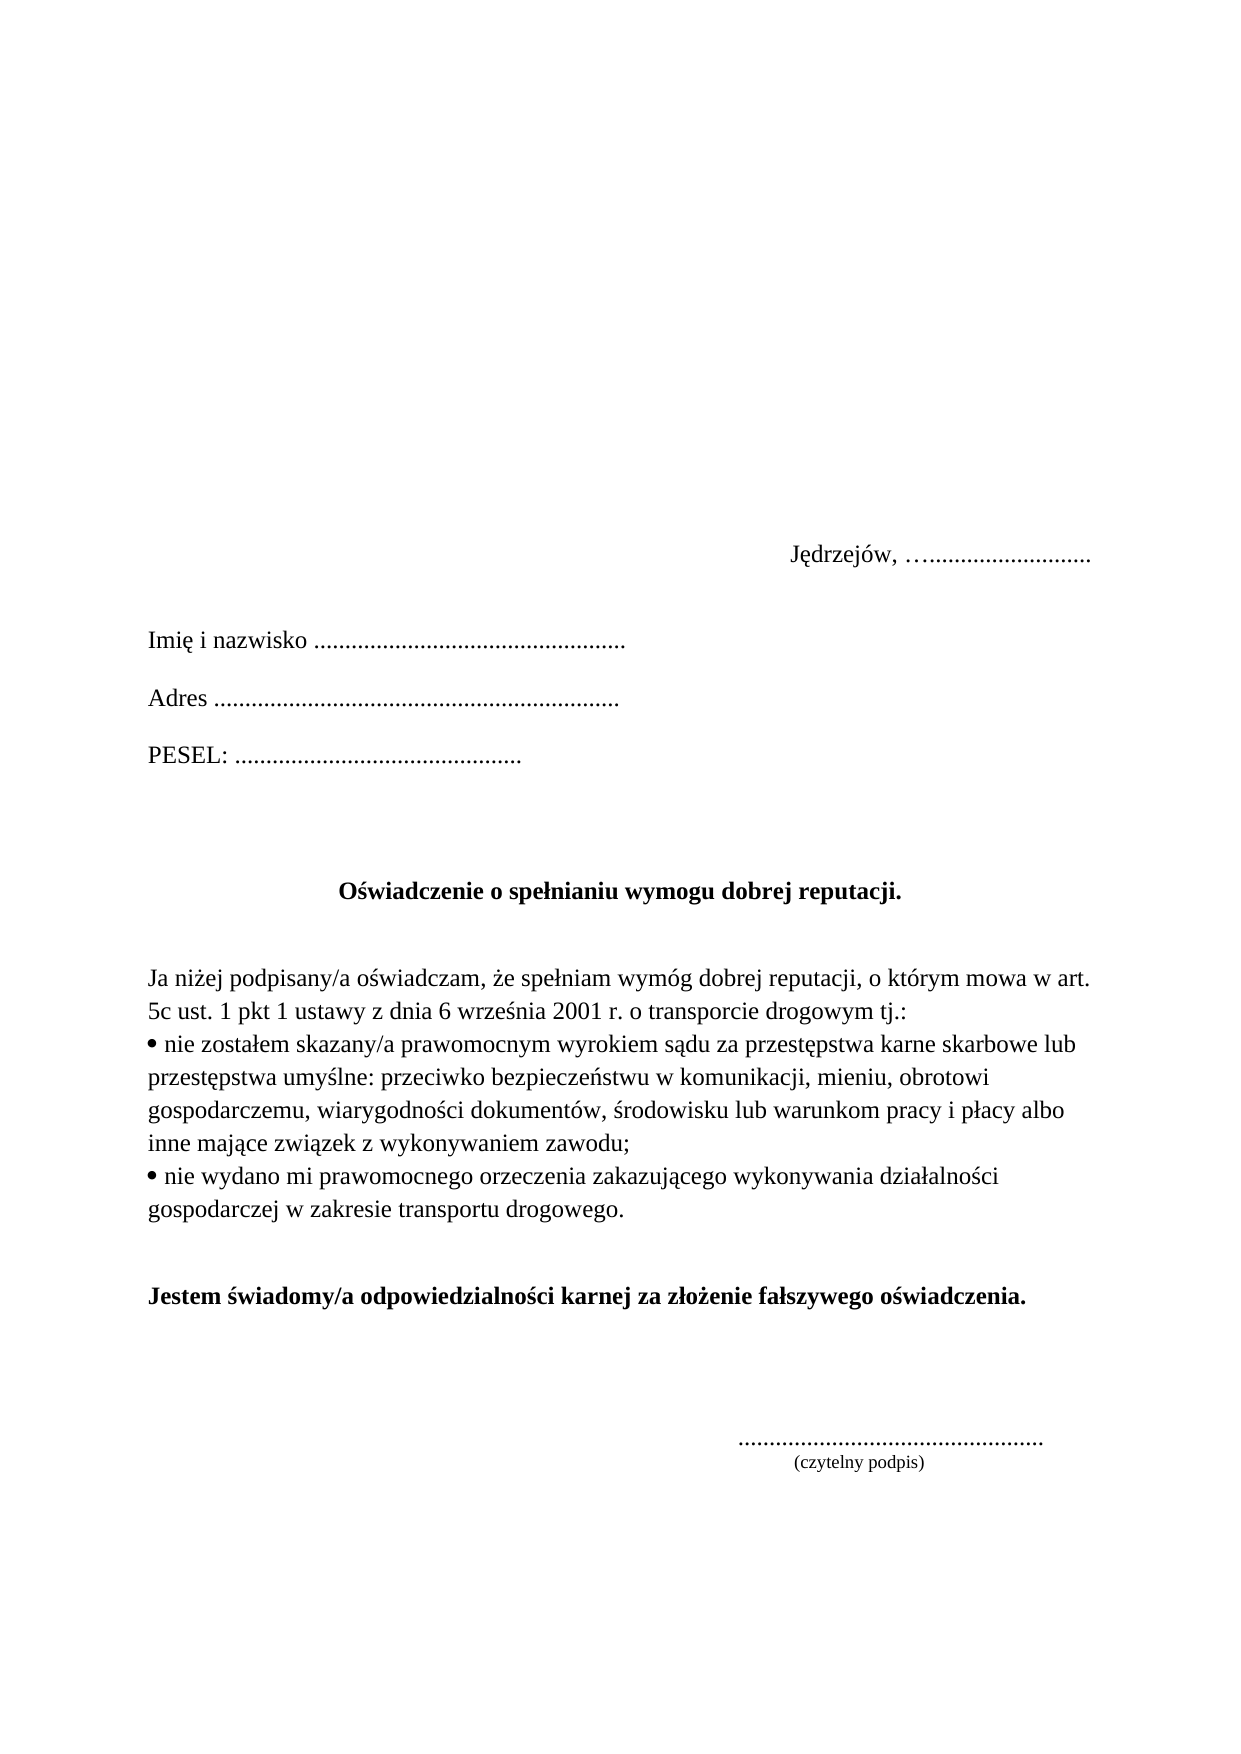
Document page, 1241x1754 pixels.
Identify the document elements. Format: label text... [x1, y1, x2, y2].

text Ja niżej podpisany/a oświadczam, że spełniam wymóg dobrej reputacji, o którym mowa w art. 5c ust. 1 pkt 1 ustawy z dnia 6 września 2001 r. o transporcie drogowym tj.: nie zostałem skazany/a prawomocnym wyrokiem sądu za przestępstwa karne skarbowe lub przestępstwa umyślne: przeciwko bezpieczeństwu w komunikacji, mieniu, obrotowi gospodarczemu, wiarygodności dokumentów, środowisku lub warunkom pracy i płacy albo inne mające związek z wykonywaniem zawodu; nie wydano mi prawomocnego orzeczenia zakazującego wykonywania działalności gospodarczej w zakresie transportu drogowego. [148, 930, 1093, 1256]
text Imię i nazwisko .................................................. Adres ................................................................. PESEL: .............................................. [148, 626, 1093, 827]
text ................................................. (czytelny podpis) [738, 1422, 1093, 1472]
text Oświadczenie o spełnianiu wymogu dobrej reputacji. [148, 876, 1093, 905]
text Jędrzejów, ….......................... [148, 539, 1093, 600]
text Jestem świadomy/a odpowiedzialności karnej za złożenie fałszywego oświadczenia. [148, 1281, 1093, 1343]
